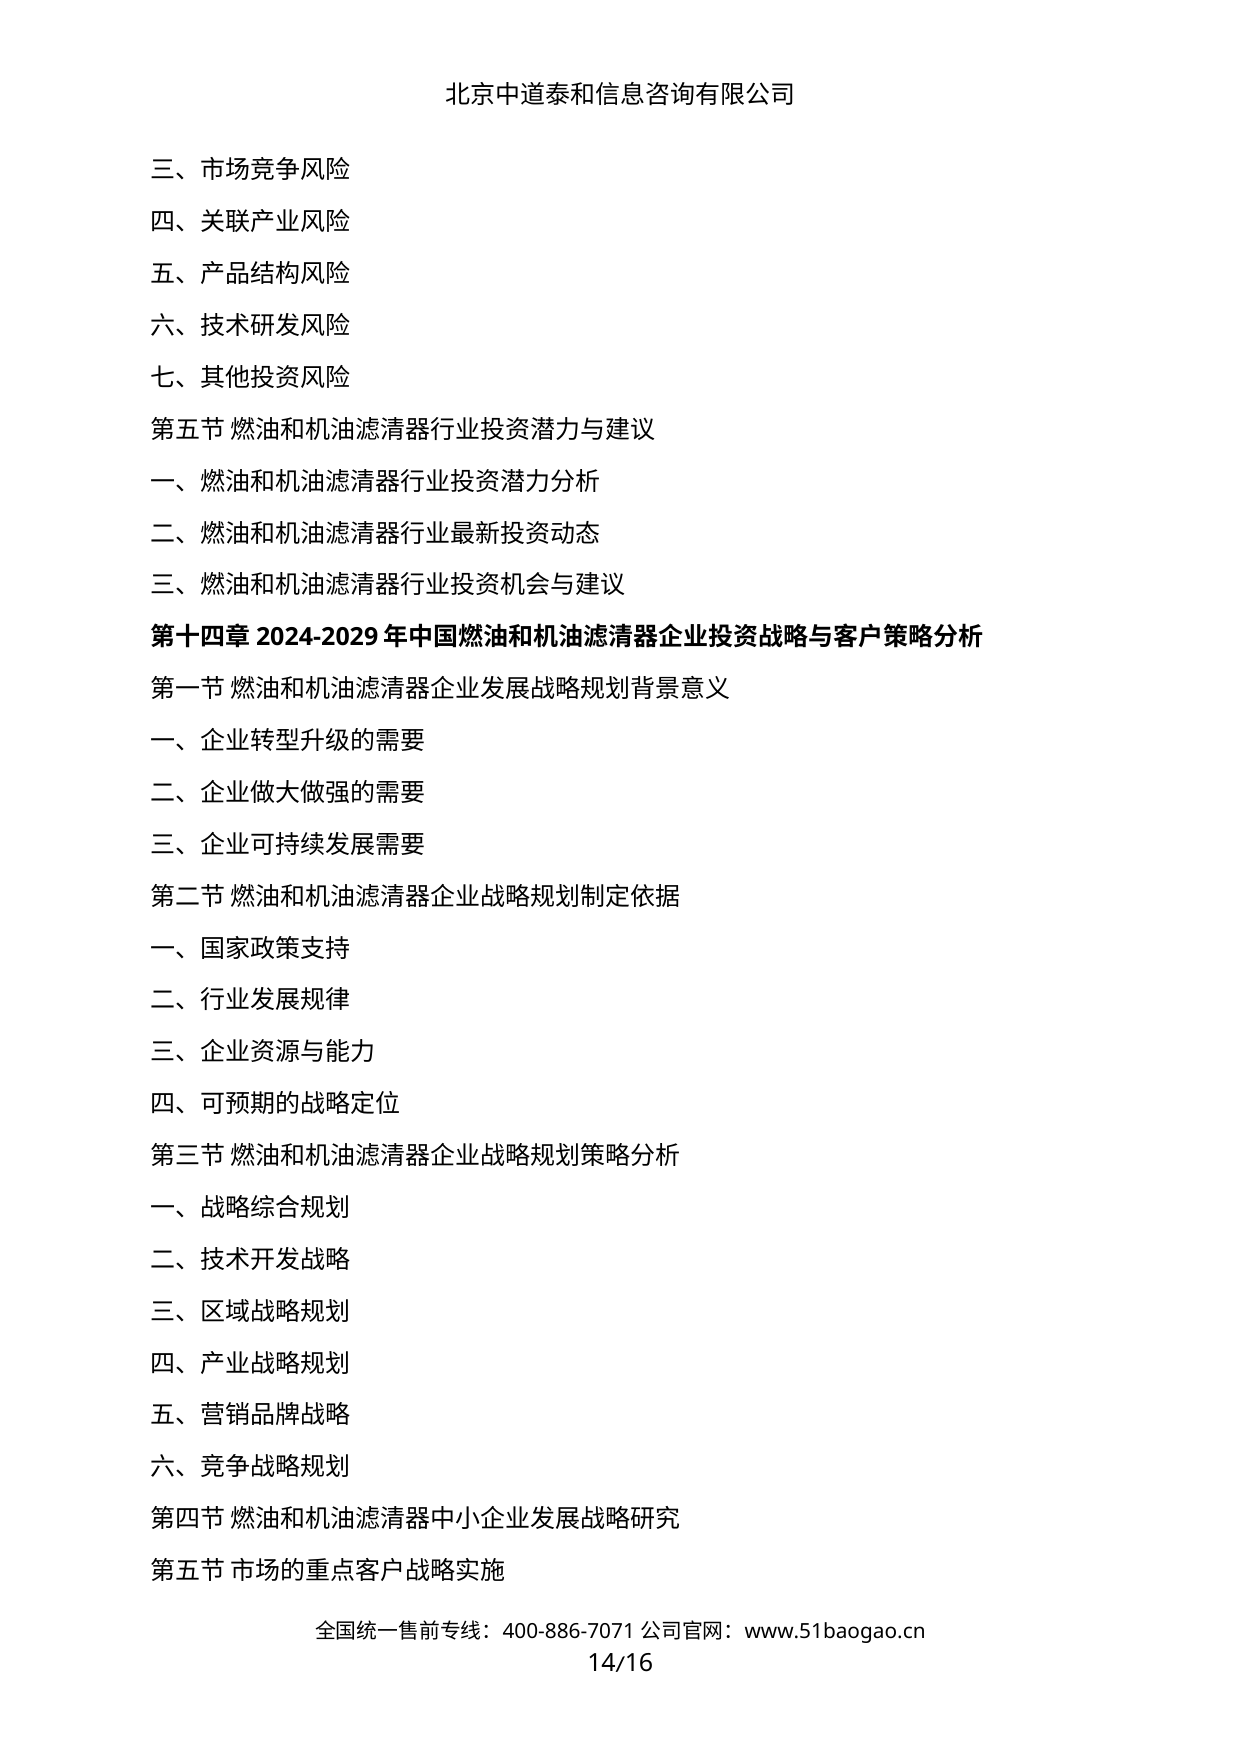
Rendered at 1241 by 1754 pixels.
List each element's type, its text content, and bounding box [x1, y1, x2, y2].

text 第五节 燃油和机油滤清器行业投资潜力与建议 [150, 409, 1090, 446]
text 五、营销品牌战略 [150, 1395, 1090, 1431]
text 第四节 燃油和机油滤清器中小企业发展战略研究 [150, 1499, 1090, 1535]
text 一、企业转型升级的需要 [150, 721, 1090, 757]
text 一、燃油和机油滤清器行业投资潜力分析 [150, 461, 1090, 497]
text 六、技术研发风险 [150, 306, 1090, 342]
text 第三节 燃油和机油滤清器企业战略规划策略分析 [150, 1136, 1090, 1172]
text 第五节 市场的重点客户战略实施 [150, 1551, 1090, 1587]
text 三、企业可持续发展需要 [150, 824, 1090, 861]
text 四、关联产业风险 [150, 202, 1090, 238]
text 四、可预期的战略定位 [150, 1084, 1090, 1120]
text 第十四章 2024-2029年中国燃油和机油滤清器企业投资战略与客户策略分析 [150, 617, 1090, 653]
text 三、市场竞争风险 [150, 150, 1090, 186]
text 二、燃油和机油滤清器行业最新投资动态 [150, 513, 1090, 549]
text 五、产品结构风险 [150, 254, 1090, 290]
text 一、国家政策支持 [150, 928, 1090, 964]
text 第二节 燃油和机油滤清器企业战略规划制定依据 [150, 876, 1090, 912]
text 二、技术开发战略 [150, 1239, 1090, 1276]
text 第一节 燃油和机油滤清器企业发展战略规划背景意义 [150, 669, 1090, 705]
text 三、燃油和机油滤清器行业投资机会与建议 [150, 565, 1090, 601]
text 一、战略综合规划 [150, 1187, 1090, 1224]
text 二、行业发展规律 [150, 980, 1090, 1016]
text 七、其他投资风险 [150, 357, 1090, 394]
text 三、企业资源与能力 [150, 1032, 1090, 1068]
text 六、竞争战略规划 [150, 1447, 1090, 1483]
text 三、区域战略规划 [150, 1291, 1090, 1327]
text 四、产业战略规划 [150, 1343, 1090, 1379]
text 二、企业做大做强的需要 [150, 772, 1090, 809]
